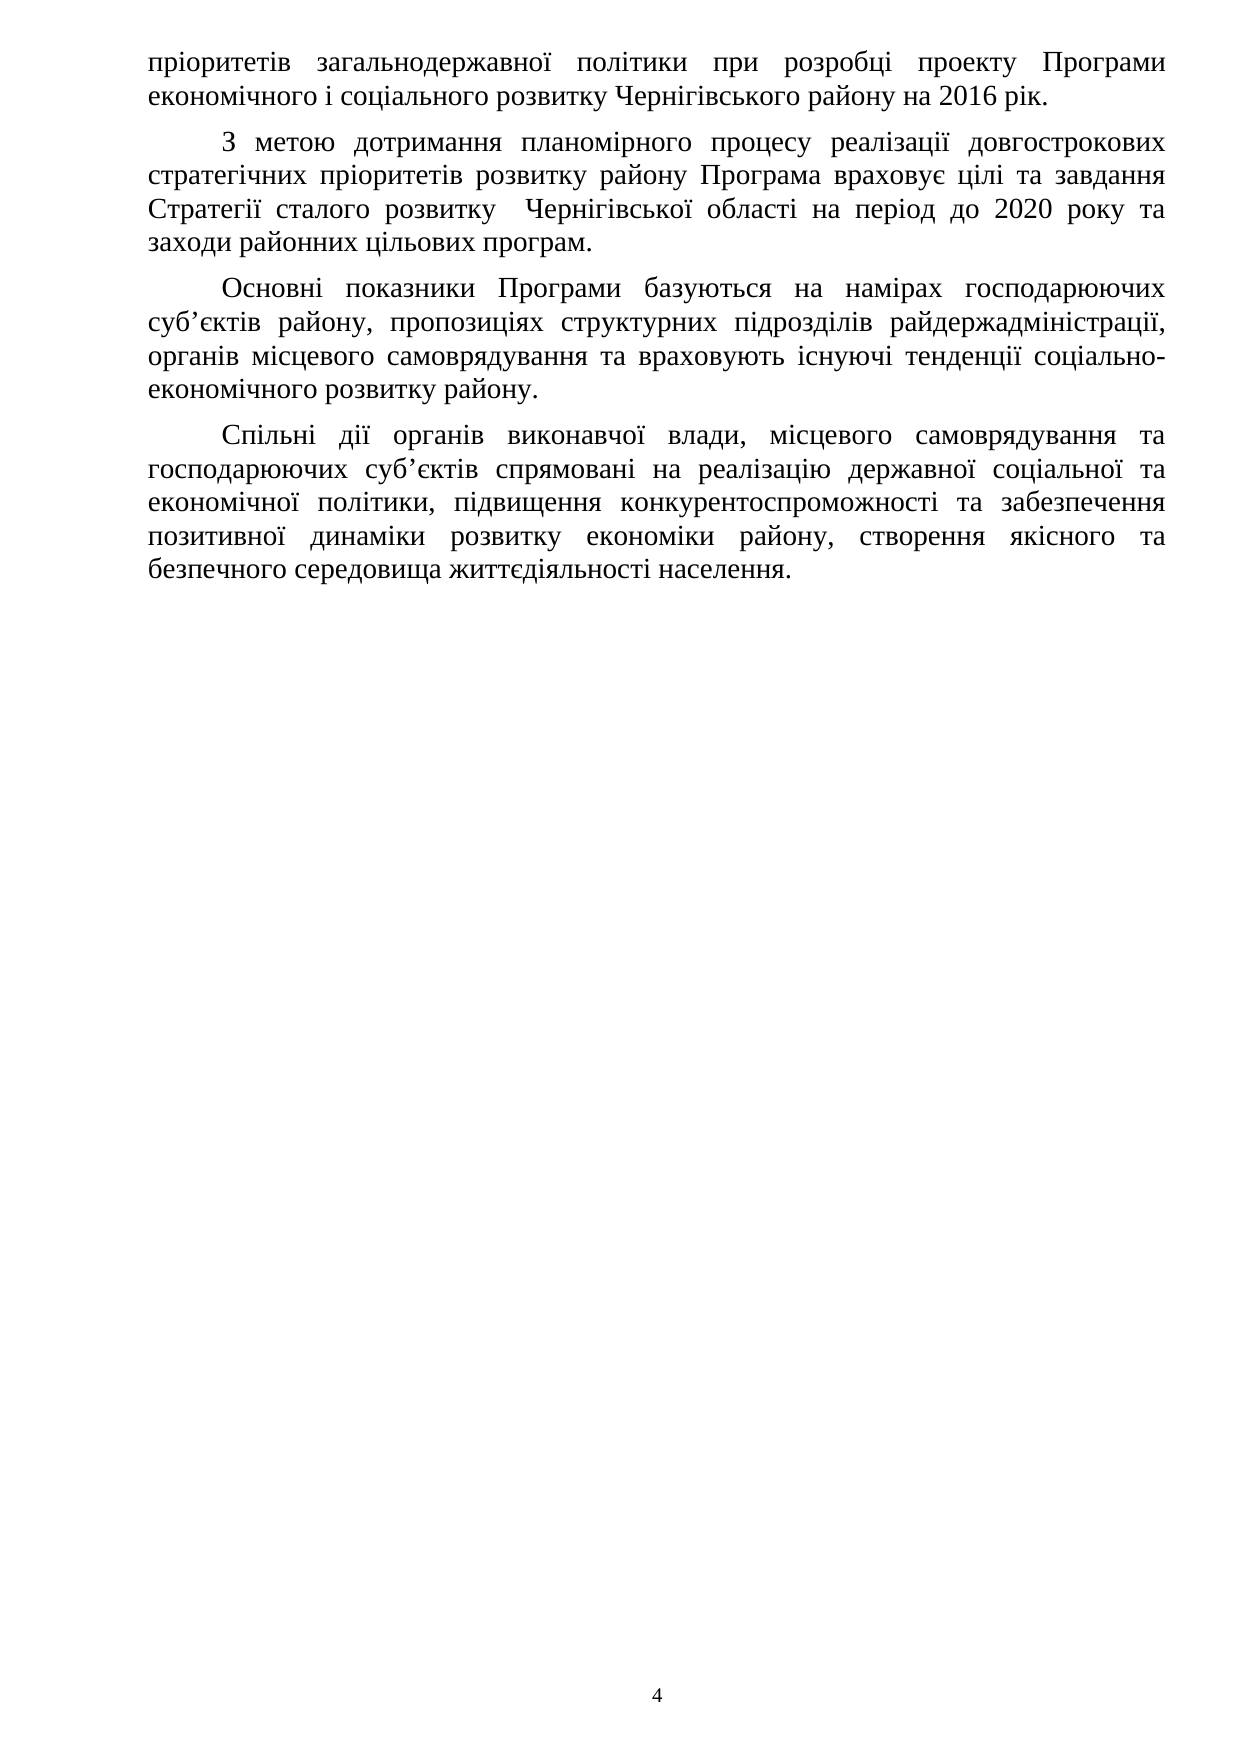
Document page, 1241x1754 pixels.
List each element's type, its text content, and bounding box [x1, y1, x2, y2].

text З метою дотримання планомірного процесу реалізації довгострокових стратегічних пріоритетів розвитку району Програма враховує цілі та завдання Стратегії сталого розвитку Чернігівської області на період до 2020 року та заходи районних цільових програм. [148, 124, 1167, 258]
text Спільні дії органів виконавчої влади, місцевого самоврядування та господарюючих суб’єктів спрямовані на реалізацію державної соціальної та економічної політики, підвищення конкурентоспроможності та забезпечення позитивної динаміки розвитку економіки району, створення якісного та безпечного середовища життєдіяльності населення. [148, 417, 1167, 585]
text Основні показники Програми базуються на намірах господарюючих суб’єктів району, пропозиціях структурних підрозділів райдержадміністрації, органів місцевого самоврядування та враховують існуючі тенденції соціально-економічного розвитку району. [148, 271, 1167, 405]
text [148, 44, 1167, 111]
